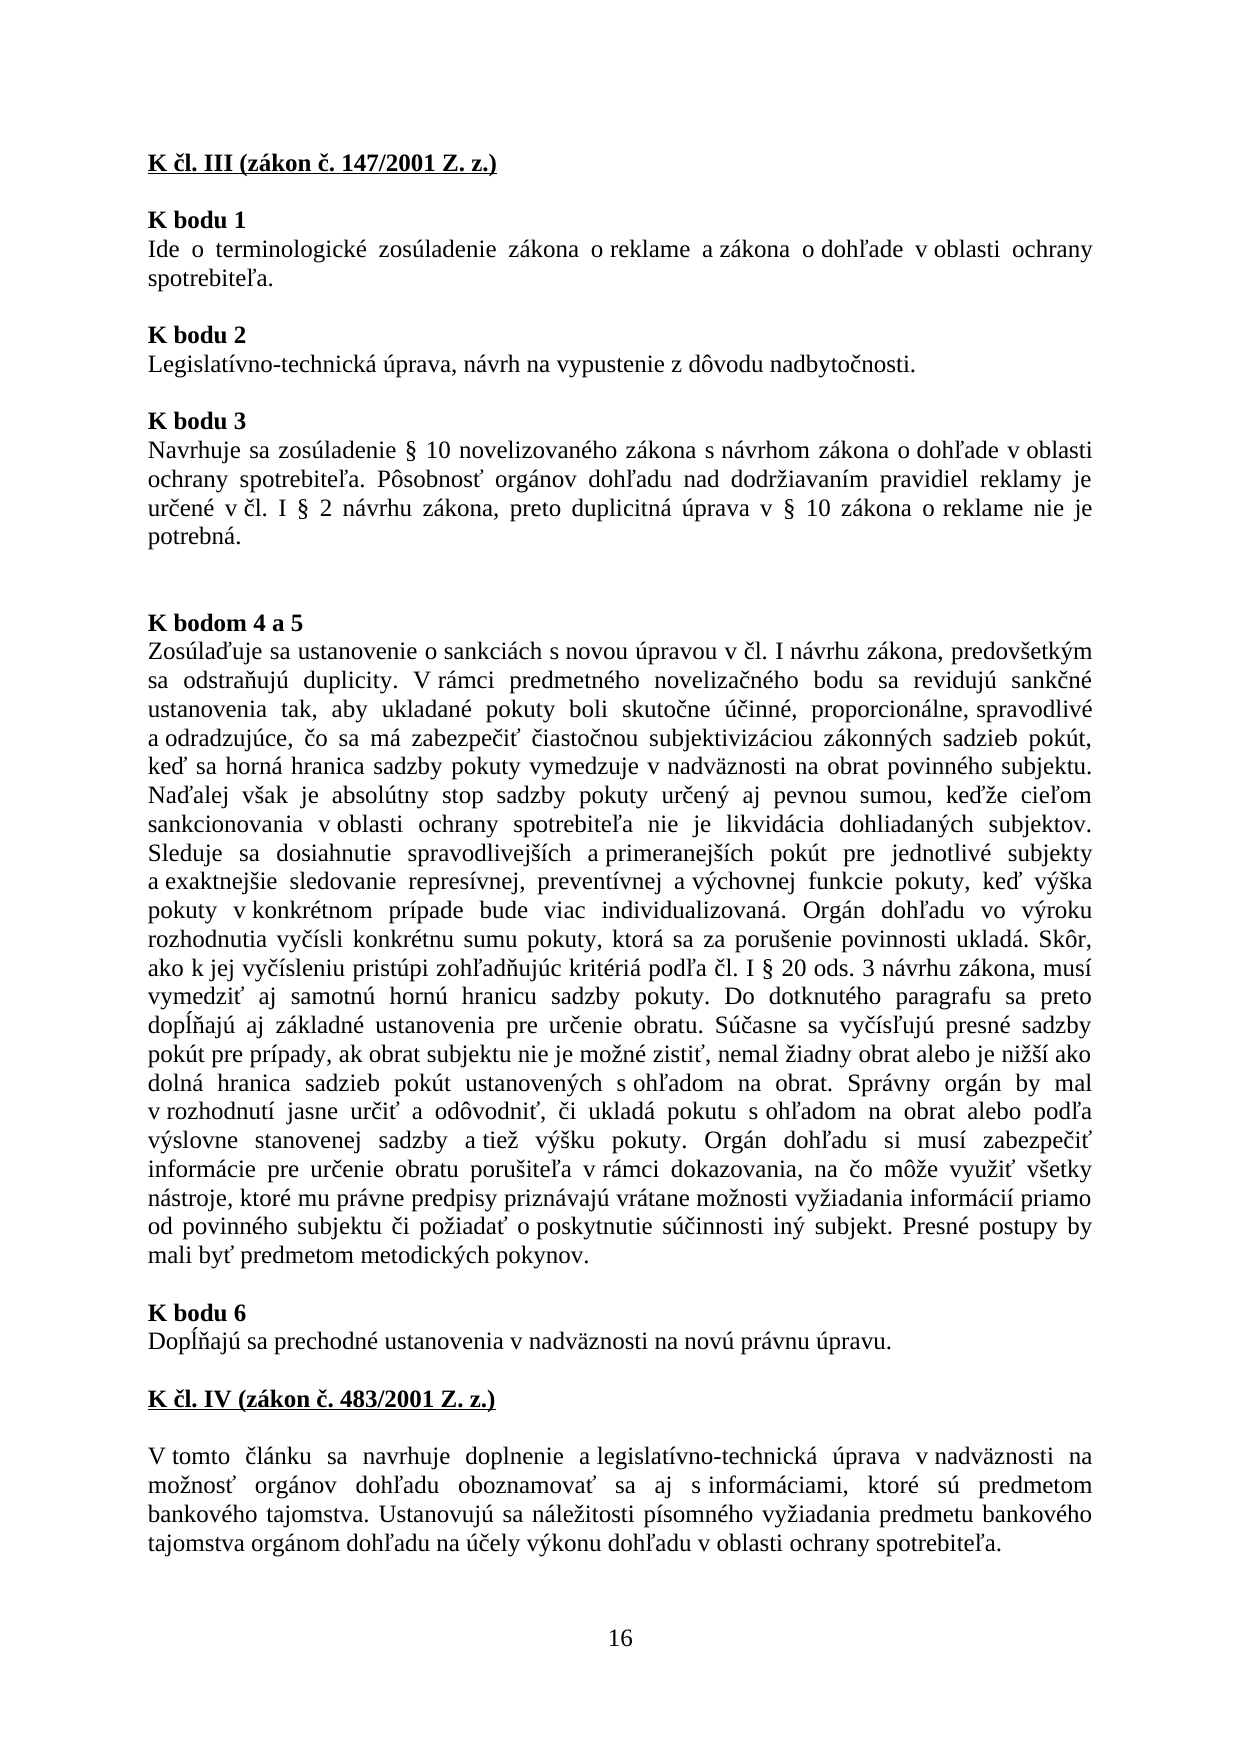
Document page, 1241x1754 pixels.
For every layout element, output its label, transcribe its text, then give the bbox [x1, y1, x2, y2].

text K bodu 1 [148, 205, 1093, 234]
text Navrhuje sa zosúladenie § 10 novelizovaného zákona s návrhom zákona o dohľade v oblasti ochrany spotrebiteľa. Pôsobnosť orgánov dohľadu nad dodržiavaním pravidiel reklamy je určené v čl. I § 2 návrhu zákona, preto duplicitná úprava v § 10 zákona o reklame nie je potrebná. [148, 435, 1093, 550]
text K bodu 2 [148, 320, 1093, 349]
text K čl. III (zákon č. 147/2001 Z. z.) [148, 148, 1093, 176]
text K bodu 3 [148, 406, 1093, 435]
text Ide o terminologické zosúladenie zákona o reklame a zákona o dohľade v oblasti ochrany spotrebiteľa. [148, 234, 1093, 291]
text Dopĺňajú sa prechodné ustanovenia v nadväznosti na novú právnu úpravu. [148, 1326, 1093, 1355]
text K čl. IV (zákon č. 483/2001 Z. z.) [148, 1384, 1093, 1413]
text V tomto článku sa navrhuje doplnenie a legislatívno-technická úprava v nadväznosti na možnosť orgánov dohľadu oboznamovať sa aj s informáciami, ktoré sú predmetom bankového tajomstva. Ustanovujú sa náležitosti písomného vyžiadania predmetu bankového tajomstva orgánom dohľadu na účely výkonu dohľadu v oblasti ochrany spotrebiteľa. [148, 1441, 1093, 1556]
text K bodu 6 [148, 1298, 1093, 1326]
text K bodom 4 a 5 [148, 608, 1093, 636]
text Legislatívno-technická úprava, návrh na vypustenie z dôvodu nadbytočnosti. [148, 349, 1093, 378]
text Zosúlaďuje sa ustanovenie o sankciách s novou úpravou v čl. I návrhu zákona, predovšetkým sa odstraňujú duplicity. V rámci predmetného novelizačného bodu sa revidujú sankčné ustanovenia tak, aby ukladané pokuty boli skutočne účinné, proporcionálne, spravodlivé a odradzujúce, čo sa má zabezpečiť čiastočnou subjektivizáciou zákonných sadzieb pokút, keď sa horná hranica sadzby pokuty vymedzuje v nadväznosti na obrat povinného subjektu. Naďalej však je absolútny stop sadzby pokuty určený aj pevnou sumou, keďže cieľom sankcionovania v oblasti ochrany spotrebiteľa nie je likvidácia dohliadaných subjektov. Sleduje sa dosiahnutie spravodlivejších a primeranejších pokút pre jednotlivé subjekty a exaktnejšie sledovanie represívnej, preventívnej a výchovnej funkcie pokuty, keď výška pokuty v konkrétnom prípade bude viac individualizovaná. Orgán dohľadu vo výroku rozhodnutia vyčísli konkrétnu sumu pokuty, ktorá sa za porušenie povinnosti ukladá. Skôr, ako k jej vyčísleniu pristúpi zohľadňujúc kritériá podľa čl. I § 20 ods. 3 návrhu zákona, musí vymedziť aj samotnú hornú hranicu sadzby pokuty. Do dotknutého paragrafu sa preto dopĺňajú aj základné ustanovenia pre určenie obratu. Súčasne sa vyčísľujú presné sadzby pokút pre prípady, ak obrat subjektu nie je možné zistiť, nemal žiadny obrat alebo je nižší ako dolná hranica sadzieb pokút ustanovených s ohľadom na obrat. Správny orgán by mal v rozhodnutí jasne určiť a odôvodniť, či ukladá pokutu s ohľadom na obrat alebo podľa výslovne stanovenej sadzby a tiež výšku pokuty. Orgán dohľadu si musí zabezpečiť informácie pre určenie obratu porušiteľa v rámci dokazovania, na čo môže využiť všetky nástroje, ktoré mu právne predpisy priznávajú vrátane možnosti vyžiadania informácií priamo od povinného subjektu či požiadať o poskytnutie súčinnosti iný subjekt. Presné postupy by mali byť predmetom metodických pokynov. [148, 636, 1093, 1269]
